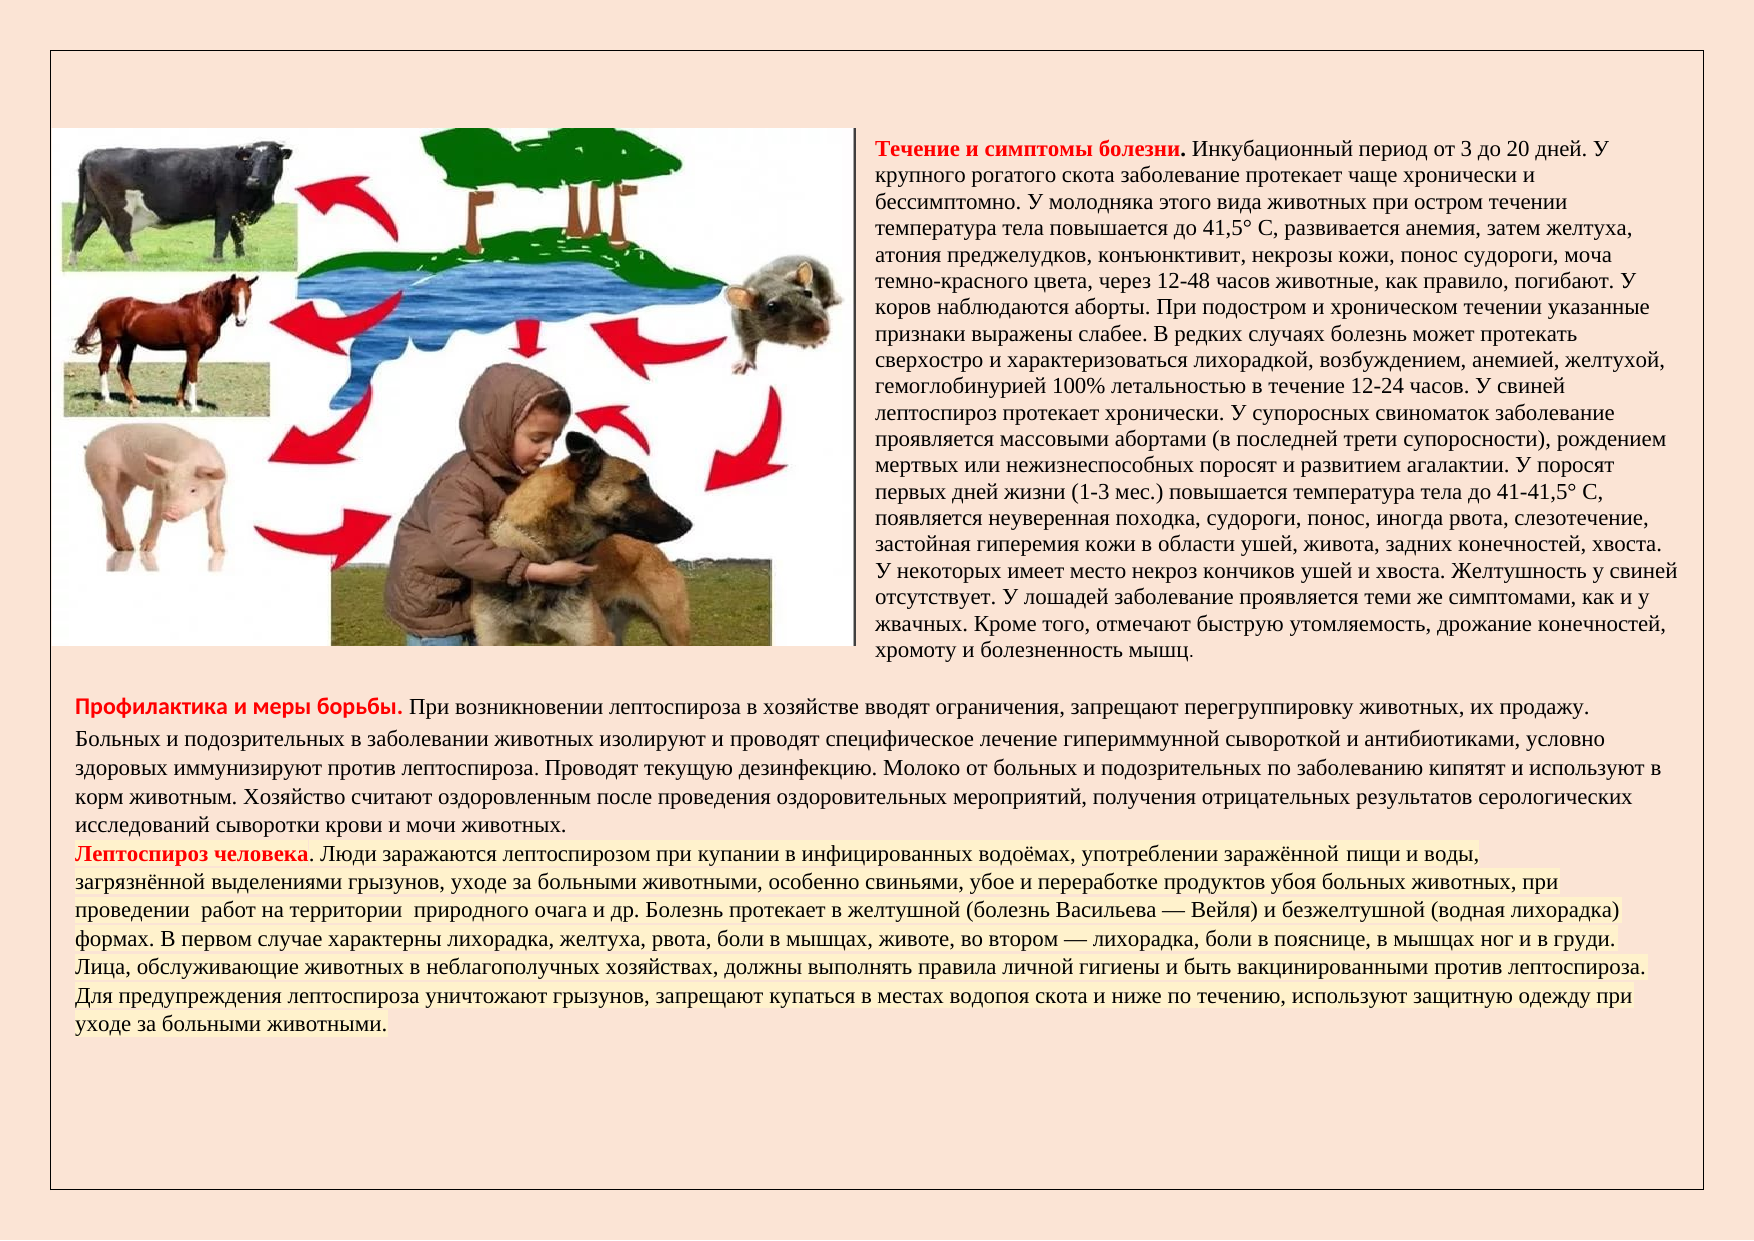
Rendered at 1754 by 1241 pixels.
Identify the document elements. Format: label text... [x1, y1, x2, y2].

picture [51, 128, 856, 646]
text Профилактика и меры борьбы. При возникновении лептоспироза в хозяйстве вводят ограничения, запрещают перегруппировку животных, их продажу. Больных и подозрительных в заболевании животных изолируют и проводят специфическое лечение гипериммунной сывороткой и антибиотиками, условно здоровых иммунизируют против лептоспироза. Проводят текущую дезинфекцию. Молоко от больных и подозрительных по заболеванию кипятят и используют в корм животным. Хозяйство считают оздоровленным после проведения оздоровительных мероприятий, получения отрицательных результатов серологических исследований сыворотки крови и мочи животных. Лептоспироз человека. Люди заражаются лептоспирозом при купании в инфицированных водоёмах, употреблении заражённой пищи и воды, загрязнённой выделениями грызунов, уходе за больными животными, особенно свиньями, убое и переработке продуктов убоя больных животных, при проведении работ на территории природного очага и др. Болезнь протекает в желтушной (болезнь Васильева — Вейля) и безжелтушной (водная лихорадка) формах. В первом случае характерны лихорадка, желтуха, рвота, боли в мышцах, животе, во втором — лихорадка, боли в пояснице, в мышцах ног и в груди. Лица, обслуживающие животных в неблагополучных хозяйствах, должны выполнять правила личной гигиены и быть вакцинированными против лептоспироза. Для предупреждения лептоспироза уничтожают грызунов, запрещают купаться в местах водопоя скота и ниже по течению, используют защитную одежду при уходе за больными животными. [75, 691, 1679, 1037]
